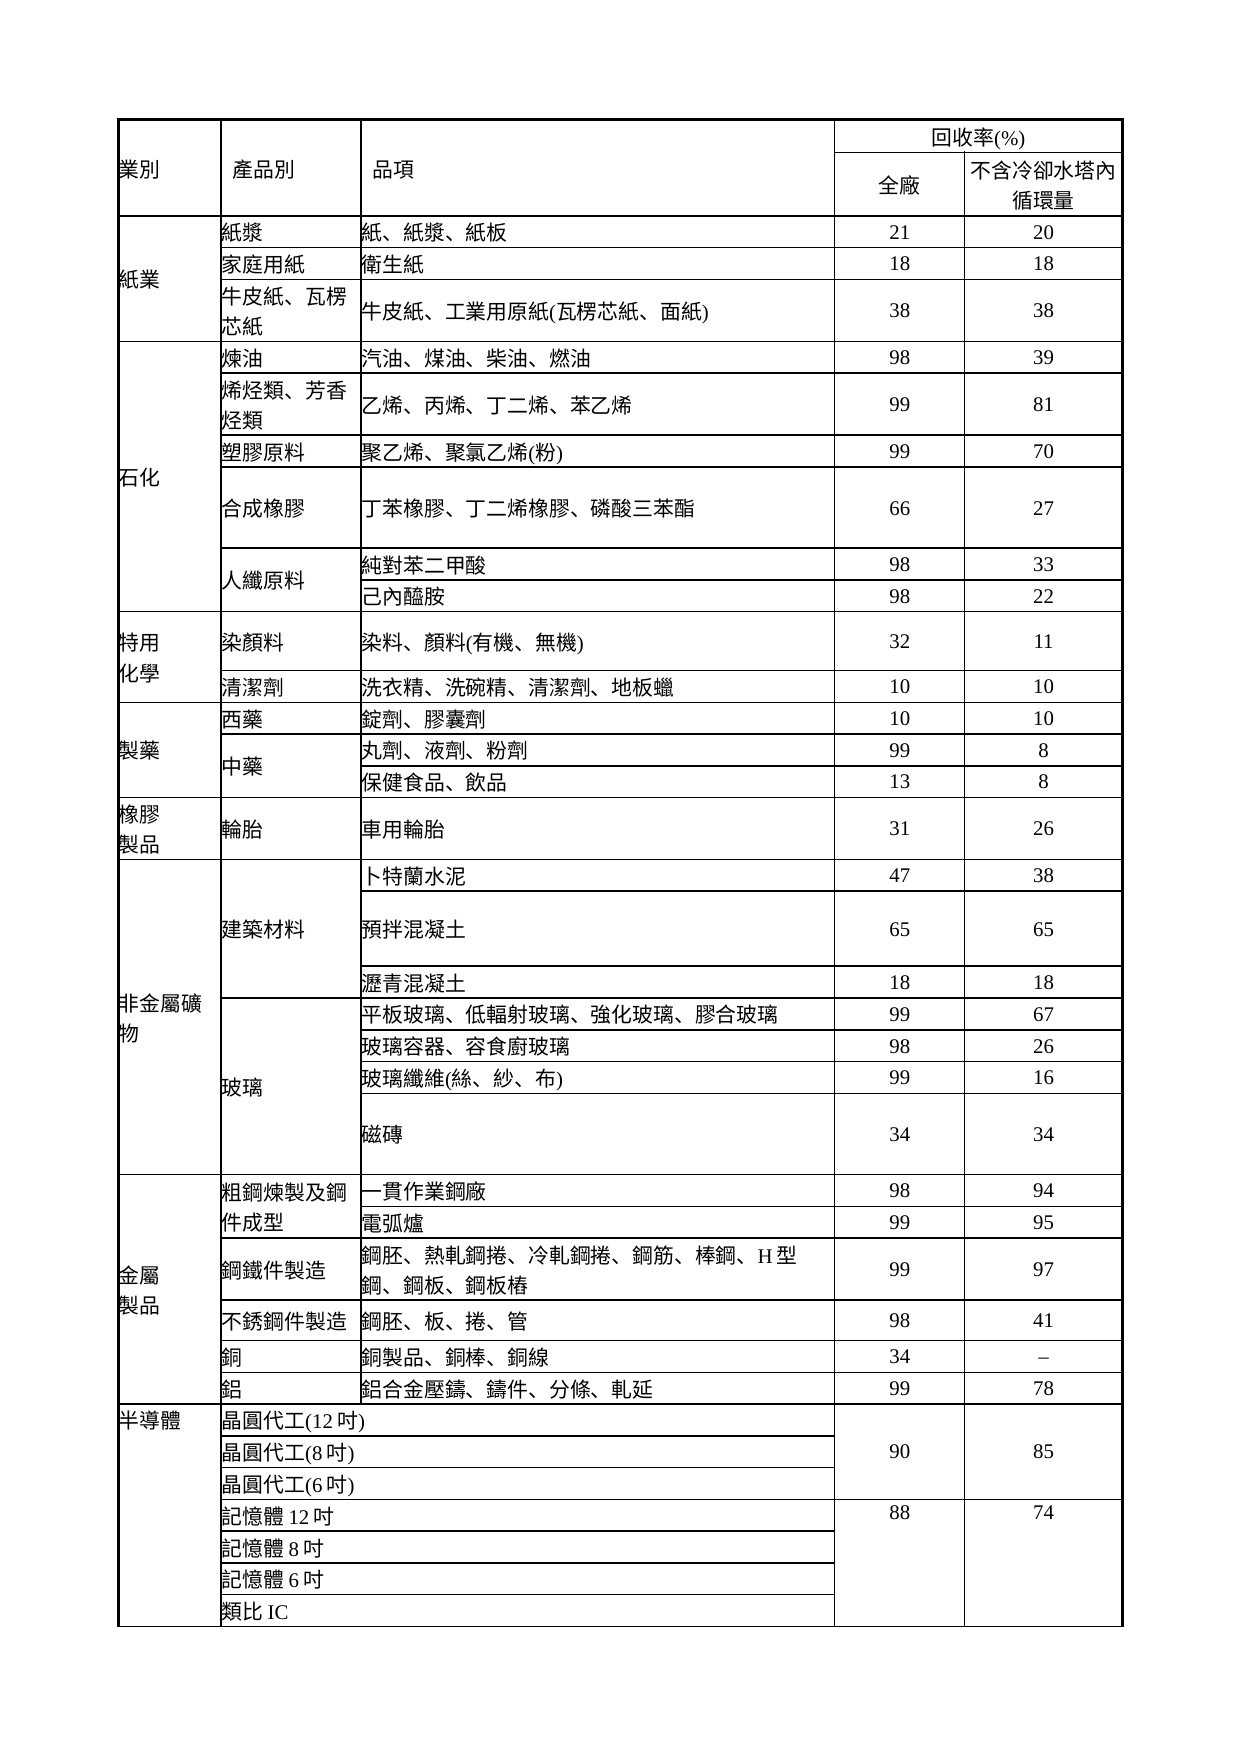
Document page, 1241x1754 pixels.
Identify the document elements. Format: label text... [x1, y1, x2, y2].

table_cell 製藥 [120, 703, 220, 797]
table_cell 67 [965, 999, 1121, 1029]
table_cell 98 [835, 1031, 964, 1061]
table_cell 鋼胚、熱軋鋼捲、冷軋鋼捲、鋼筋、棒鋼、H型鋼、鋼板、鋼板樁 [362, 1239, 834, 1299]
table_cell 平板玻璃、低輻射玻璃、強化玻璃、膠合玻璃 [362, 999, 834, 1029]
table_cell 38 [965, 860, 1121, 890]
table_cell 紙漿 [222, 217, 360, 247]
table_cell 不銹鋼件製造 [222, 1301, 360, 1339]
table_cell 塑膠原料 [222, 436, 360, 466]
table_cell 牛皮紙、工業用原紙(瓦楞芯紙、面紙) [362, 280, 834, 341]
table_cell 99 [835, 1062, 964, 1092]
table_cell 磁磚 [362, 1094, 834, 1174]
table_cell 西藥 [222, 703, 360, 733]
table_cell 卜特蘭水泥 [362, 860, 834, 890]
table_cell 建築材料 [222, 860, 360, 997]
table_cell 錠劑、膠囊劑 [362, 703, 834, 733]
table_cell 18 [835, 967, 964, 997]
table_cell 31 [835, 798, 964, 859]
table_cell 34 [835, 1341, 964, 1371]
table_cell 34 [835, 1094, 964, 1174]
table_cell 全廠 [835, 153, 964, 215]
table_cell 乙烯、丙烯、丁二烯、苯乙烯 [362, 374, 834, 434]
table_cell 22 [965, 581, 1121, 611]
table_cell 特用 化學 [120, 612, 220, 701]
table_cell 33 [965, 549, 1121, 579]
table_cell 預拌混凝土 [362, 892, 834, 965]
table_cell 清潔劑 [222, 671, 360, 701]
table_cell 丁苯橡膠、丁二烯橡膠、磷酸三苯酯 [362, 468, 834, 547]
table_cell 39 [965, 342, 1121, 372]
table_cell 47 [835, 860, 964, 890]
table_cell 保健食品、飲品 [362, 767, 834, 797]
table_header 業別 [120, 121, 220, 215]
table_cell 27 [965, 468, 1121, 547]
table_cell 半導體 [120, 1405, 220, 1626]
table_cell 記憶體6吋 [222, 1564, 834, 1594]
table_cell 10 [835, 703, 964, 733]
table_cell 煉油 [222, 342, 360, 372]
table_cell 一貫作業鋼廠 [362, 1175, 834, 1206]
table_cell 13 [835, 767, 964, 797]
table_cell 銅製品、銅棒、銅線 [362, 1341, 834, 1371]
table_cell 己內醯胺 [362, 581, 834, 611]
table_cell 41 [965, 1301, 1121, 1339]
table_cell 非金屬礦物 [120, 860, 220, 1174]
table_cell 車用輪胎 [362, 798, 834, 859]
table_cell 99 [835, 735, 964, 765]
table_cell 紙業 [120, 217, 220, 341]
table_cell 丸劑、液劑、粉劑 [362, 735, 834, 765]
table_cell 90 [835, 1405, 964, 1498]
table_cell 88 [835, 1500, 964, 1626]
table_cell 瀝青混凝土 [362, 967, 834, 997]
table_cell 8 [965, 735, 1121, 765]
table_cell 橡膠 製品 [120, 798, 220, 859]
table_header 產品別 [222, 121, 360, 215]
table_cell 99 [835, 1207, 964, 1237]
table_cell 38 [965, 280, 1121, 341]
table_header 品項 [362, 121, 834, 215]
table_cell 97 [965, 1239, 1121, 1299]
table_cell 66 [835, 468, 964, 547]
table_cell 20 [965, 217, 1121, 247]
table_cell 銅 [222, 1341, 360, 1371]
table_cell 純對苯二甲酸 [362, 549, 834, 579]
table_cell 粗鋼煉製及鋼件成型 [222, 1175, 360, 1237]
table_cell 85 [965, 1405, 1121, 1498]
table_cell 10 [835, 671, 964, 701]
table_cell 金屬 製品 [120, 1175, 220, 1403]
table_cell 輪胎 [222, 798, 360, 859]
table_cell 10 [965, 671, 1121, 701]
table_cell 不含冷卻水塔內循環量 [965, 153, 1121, 215]
table_cell 衛生紙 [362, 248, 834, 278]
table_cell 染料、顏料(有機、無機) [362, 612, 834, 669]
table_cell 鋁合金壓鑄、鑄件、分條、軋延 [362, 1373, 834, 1403]
table_cell 烯烃類、芳香烃類 [222, 374, 360, 434]
table_cell 65 [965, 892, 1121, 965]
table_cell 99 [835, 1373, 964, 1403]
table_cell 玻璃纖維(絲、紗、布) [362, 1062, 834, 1092]
table_cell 95 [965, 1207, 1121, 1237]
table_cell 汽油、煤油、柴油、燃油 [362, 342, 834, 372]
table_cell 鋼鐵件製造 [222, 1239, 360, 1299]
table_cell 94 [965, 1175, 1121, 1206]
table_cell 99 [835, 999, 964, 1029]
table_cell 牛皮紙、瓦楞芯紙 [222, 280, 360, 341]
table_cell 記憶體8吋 [222, 1532, 834, 1562]
table_cell 99 [835, 436, 964, 466]
table_cell 晶圓代工(12吋) [222, 1405, 834, 1435]
table_cell 類比IC [222, 1595, 834, 1626]
table_cell ‒ [965, 1341, 1121, 1371]
table_cell 晶圓代工(6吋) [222, 1468, 834, 1498]
table_cell 電弧爐 [362, 1207, 834, 1237]
table_cell 10 [965, 703, 1121, 733]
table_cell 26 [965, 1031, 1121, 1061]
table_cell 34 [965, 1094, 1121, 1174]
table_cell 晶圓代工(8吋) [222, 1437, 834, 1467]
table_cell 玻璃 [222, 999, 360, 1174]
table_cell 98 [835, 1175, 964, 1206]
table_cell 74 [965, 1500, 1121, 1626]
table_cell 合成橡膠 [222, 468, 360, 547]
table_cell 16 [965, 1062, 1121, 1092]
table_cell 8 [965, 767, 1121, 797]
table_cell 32 [835, 612, 964, 669]
table_cell 98 [835, 549, 964, 579]
table_cell 70 [965, 436, 1121, 466]
table_cell 81 [965, 374, 1121, 434]
table_cell 26 [965, 798, 1121, 859]
table_cell 11 [965, 612, 1121, 669]
table_cell 紙、紙漿、紙板 [362, 217, 834, 247]
table_header 回收率(%) [835, 121, 1121, 151]
table_cell 21 [835, 217, 964, 247]
table_cell 99 [835, 374, 964, 434]
table_cell 鋼胚、板、捲、管 [362, 1301, 834, 1339]
table_cell 98 [835, 342, 964, 372]
table_cell 38 [835, 280, 964, 341]
table_cell 98 [835, 581, 964, 611]
table_cell 石化 [120, 342, 220, 611]
table_cell 65 [835, 892, 964, 965]
table_cell 18 [965, 248, 1121, 278]
table_cell 99 [835, 1239, 964, 1299]
table_cell 洗衣精、洗碗精、清潔劑、地板蠟 [362, 671, 834, 701]
table_cell 鋁 [222, 1373, 360, 1403]
table_cell 18 [965, 967, 1121, 997]
table_cell 中藥 [222, 735, 360, 797]
table_cell 染顏料 [222, 612, 360, 669]
table_cell 78 [965, 1373, 1121, 1403]
table_cell 記憶體12吋 [222, 1500, 834, 1530]
table_cell 18 [835, 248, 964, 278]
table_cell 家庭用紙 [222, 248, 360, 278]
table_cell 人纖原料 [222, 549, 360, 611]
table_cell 聚乙烯、聚氯乙烯(粉) [362, 436, 834, 466]
table_cell 98 [835, 1301, 964, 1339]
table_cell 玻璃容器、容食廚玻璃 [362, 1031, 834, 1061]
